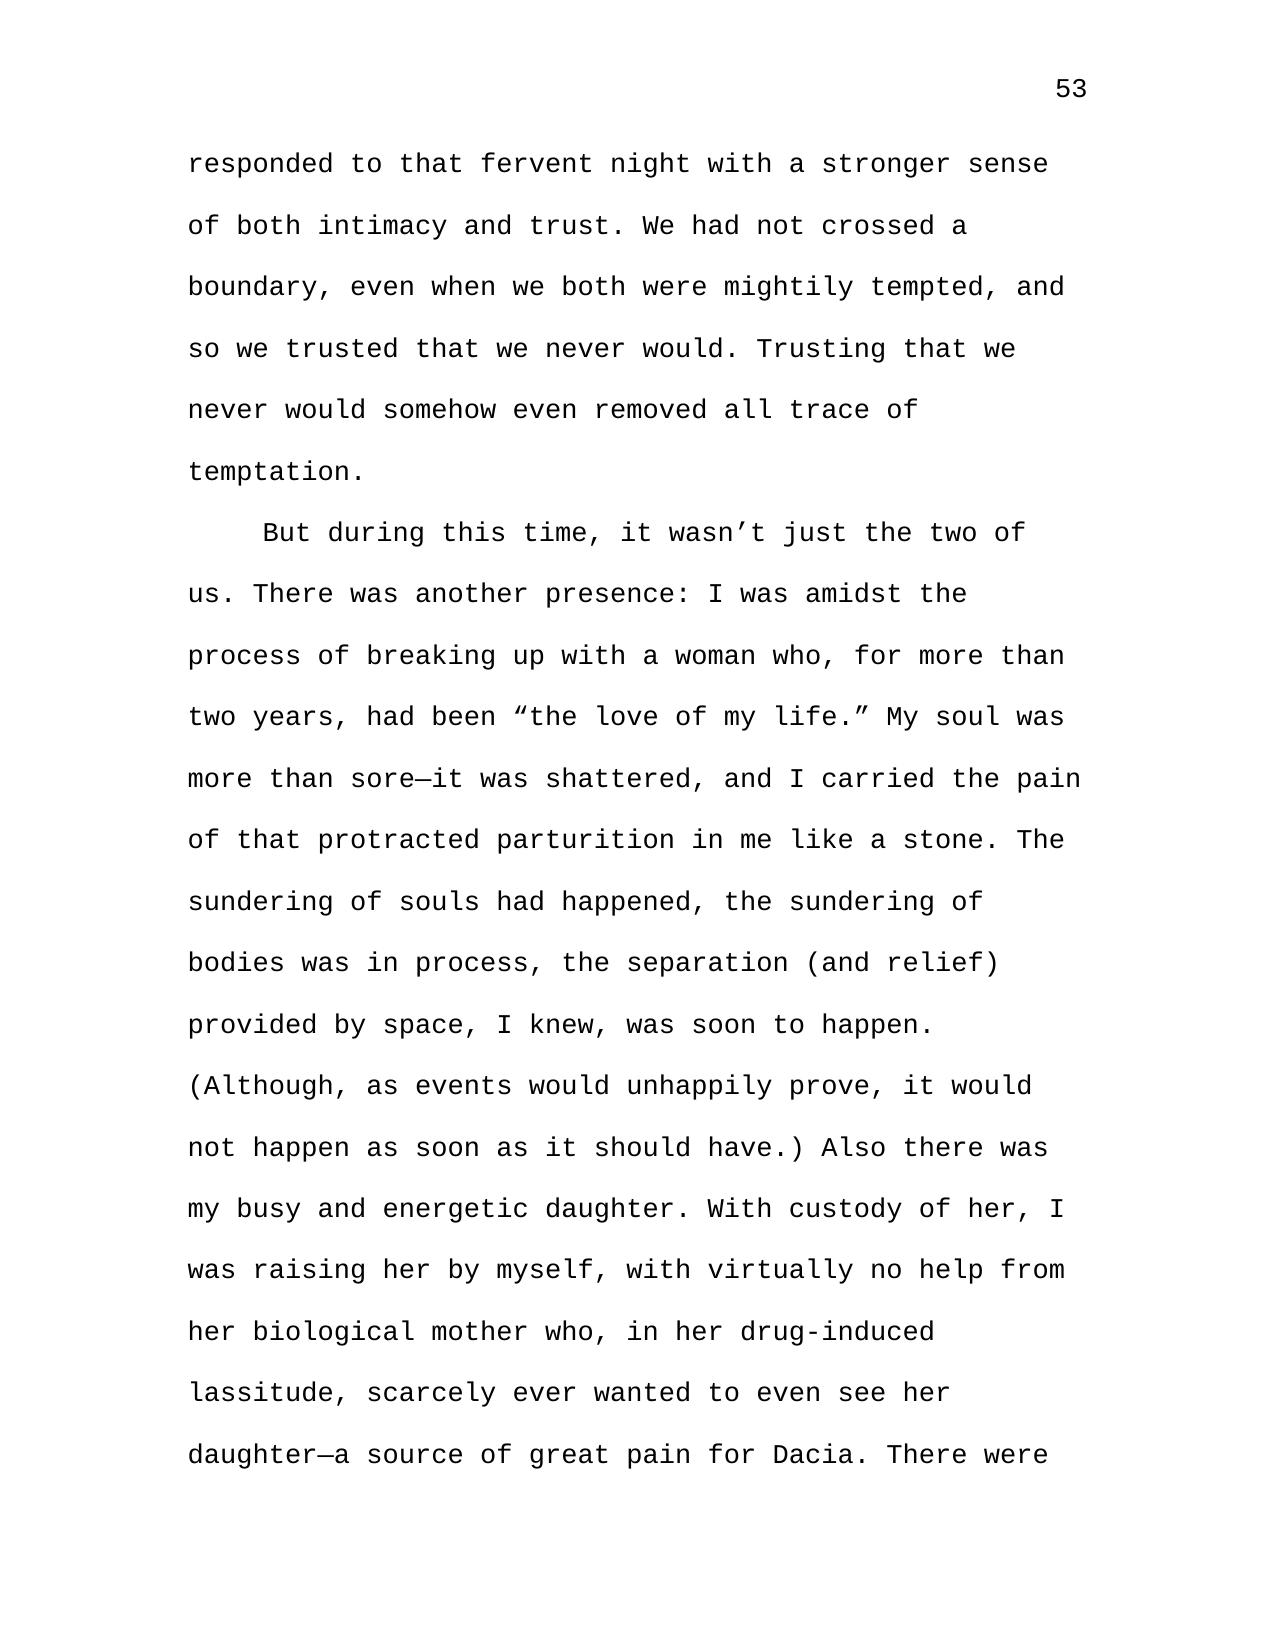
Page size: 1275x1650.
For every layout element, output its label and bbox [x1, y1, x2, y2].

text [187, 150, 1087, 488]
text [187, 519, 1087, 1471]
